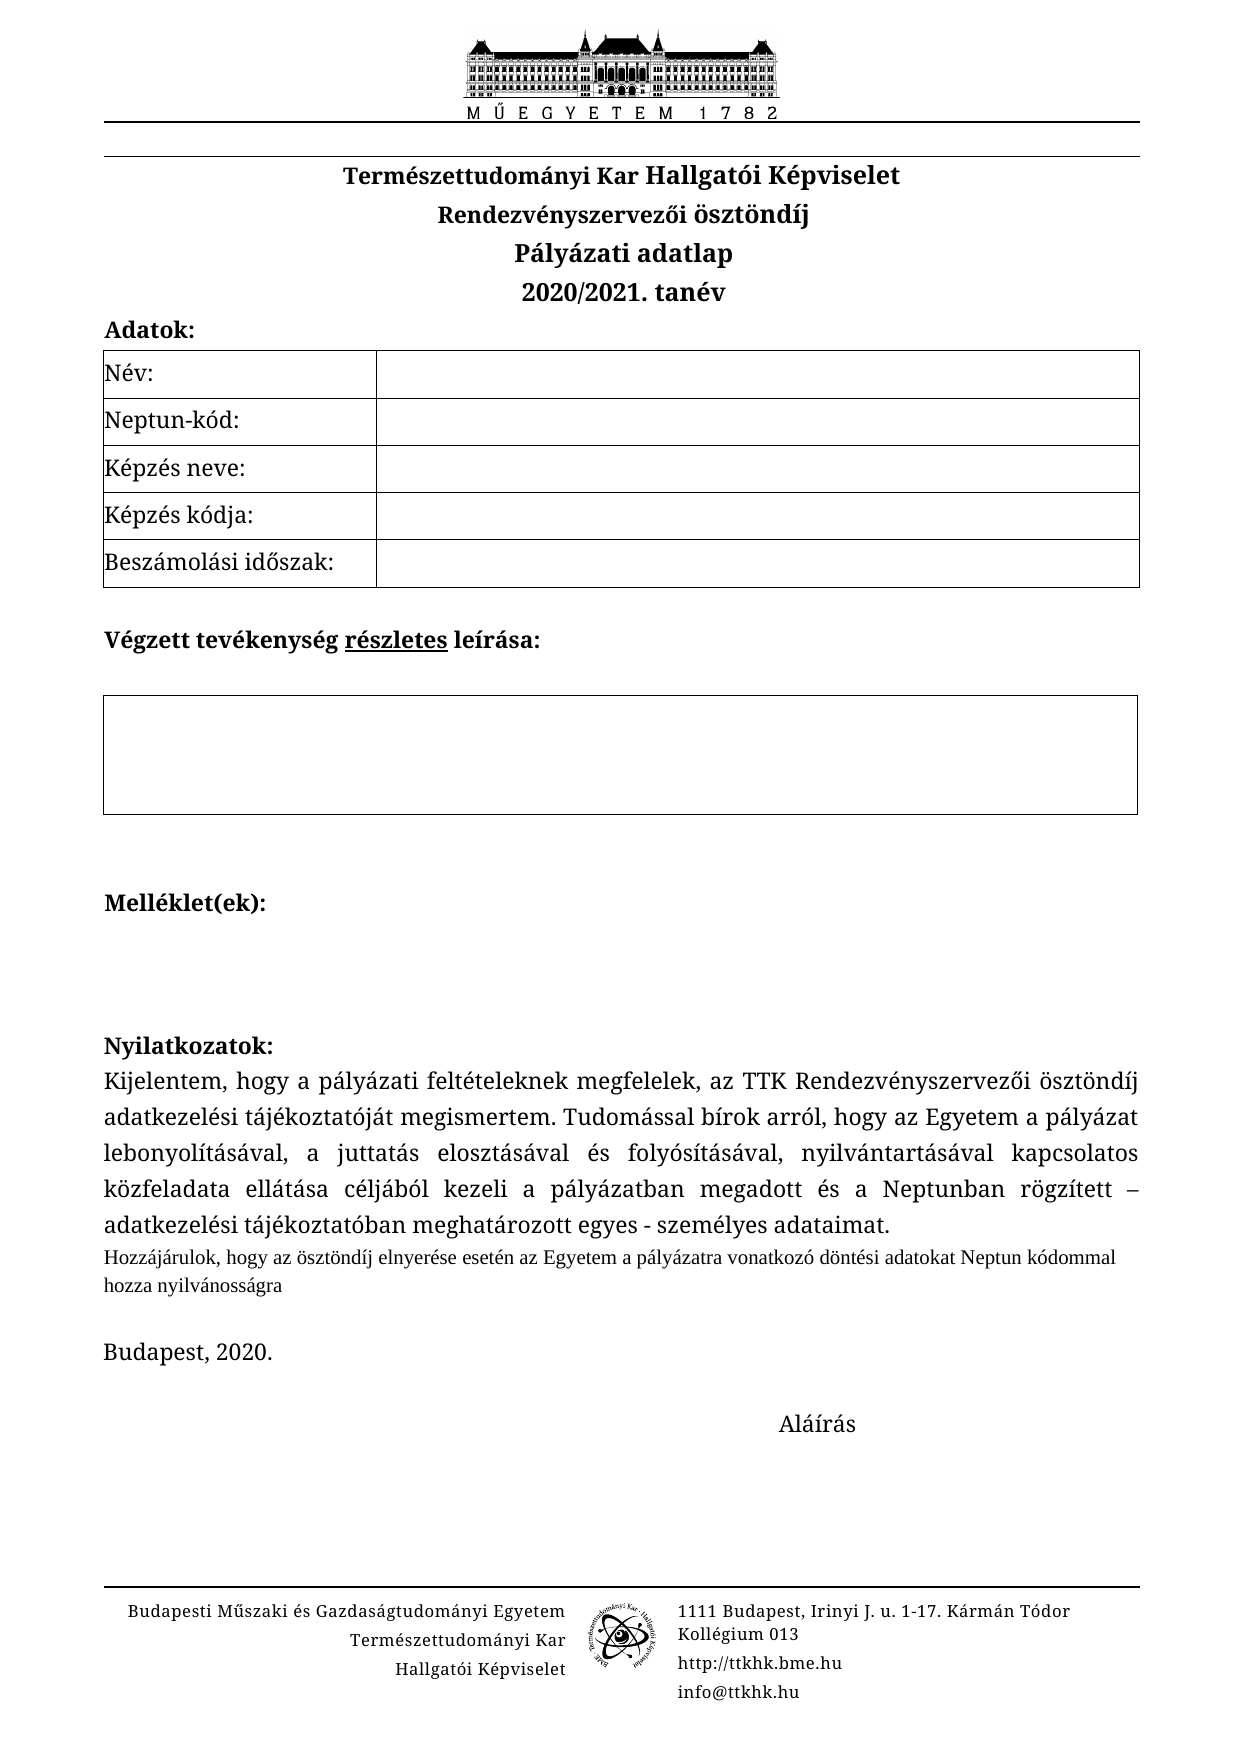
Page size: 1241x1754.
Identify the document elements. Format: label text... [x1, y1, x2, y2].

table_cell [377, 493, 1139, 539]
text Budapest, 2020. [103, 1336, 1140, 1367]
picture [463, 29, 780, 119]
text Adatok: [104, 314, 1140, 345]
text Végzett tevékenység részletes leírása: [104, 623, 1140, 655]
table_cell [377, 399, 1139, 445]
text Pályázati adatlap [107, 236, 1140, 270]
table_cell Képzés neve: [104, 446, 376, 492]
text Aláírás [778, 1408, 1140, 1439]
text Melléklet(ek): [104, 886, 1140, 918]
table_cell [377, 446, 1139, 492]
table_header Név: [104, 351, 376, 397]
table_cell [377, 540, 1139, 587]
text Nyilatkozatok: [103, 1030, 1140, 1061]
table_header [104, 696, 1137, 813]
text Hozzájárulok, hogy az ösztöndíj elnyerése esetén az Egyetem a pályázatra vonatkozó döntési adatokat Neptun kódommal hozza nyilvánosságra [103, 1245, 1140, 1297]
table_cell Beszámolási időszak: [104, 540, 376, 587]
text 2020/2021. tanév [107, 275, 1140, 309]
table_cell Neptun-kód: [104, 399, 376, 445]
table_header [377, 351, 1139, 397]
text Természettudományi Kar Hallgatói Képviselet [103, 157, 1140, 192]
table_cell Képzés kódja: [104, 493, 376, 539]
text Rendezvényszervezői ösztöndíj [107, 197, 1140, 231]
text Kijelentem, hogy a pályázati feltételeknek megfelelek, az TTK Rendezvényszervezői ösztöndíj adatkezelési tájékoztatóját megismertem. Tudomással bírok arról, hogy az Egyetem a pályázat lebonyolításával, a juttatás elosztásával és folyósításával, nyilvántartásával kapcsolatos közfeladata ellátása céljából kezeli a pályázatban megadott és a Neptunban rögzített – adatkezelési tájékoztatóban meghatározott egyes - személyes adataimat. [103, 1065, 1140, 1240]
